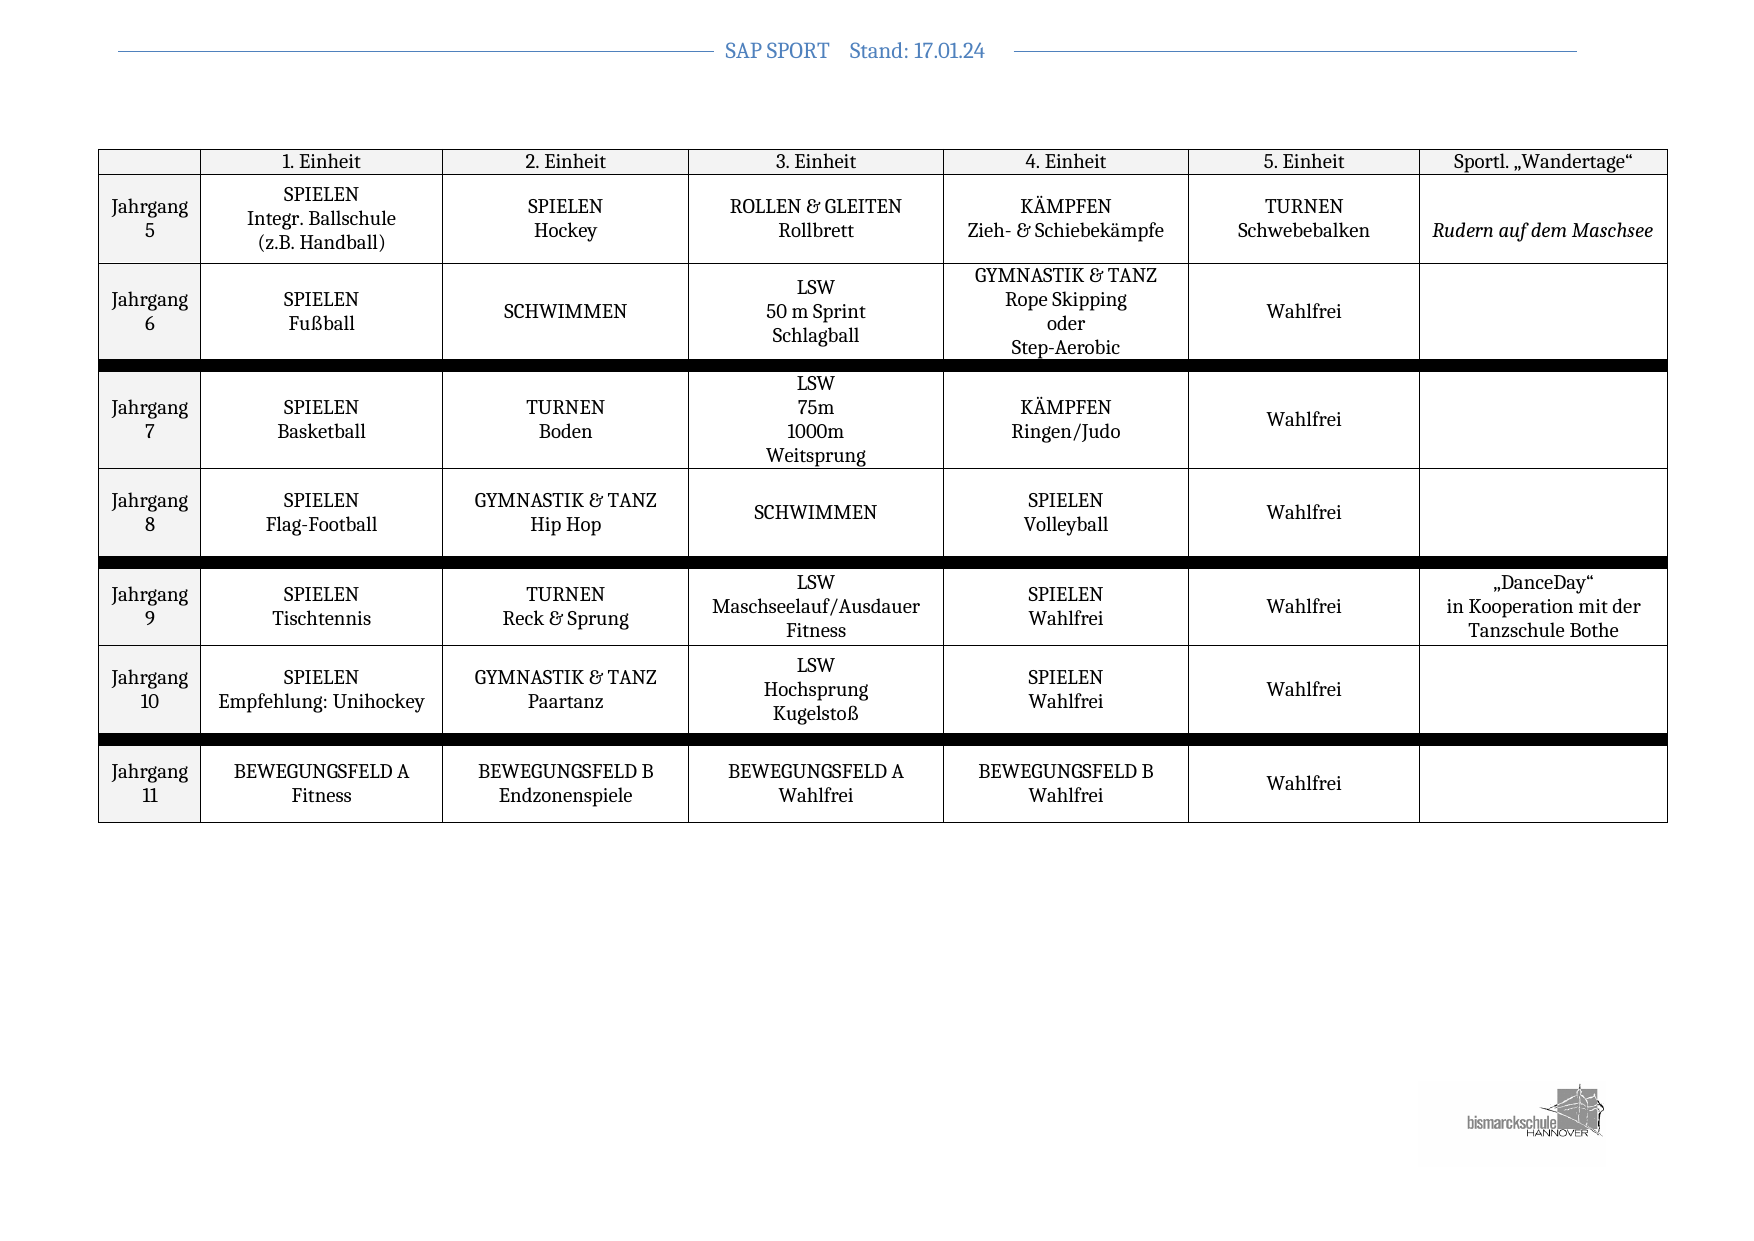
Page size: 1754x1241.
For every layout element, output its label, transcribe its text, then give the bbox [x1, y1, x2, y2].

table_header 4. Einheit [944, 150, 1188, 174]
table_cell [1420, 746, 1667, 822]
table_cell SPIELEN Basketball [201, 372, 442, 468]
table_cell LSW 50 m Sprint Schlagball [689, 264, 943, 359]
table_cell Rudern auf dem Maschsee [1420, 175, 1667, 262]
table_cell Wahlfrei [1189, 569, 1419, 645]
table_cell SPIELEN Empfehlung: Unihockey [201, 646, 442, 733]
table_cell TURNEN Boden [443, 372, 688, 468]
table_cell Wahlfrei [1189, 372, 1419, 468]
table_cell SPIELEN Flag-Football [201, 469, 442, 556]
table_cell [1420, 264, 1667, 359]
table_header 3. Einheit [689, 150, 943, 174]
table_cell SPIELEN Hockey [443, 175, 688, 262]
table_cell SPIELEN Tischtennis [201, 569, 442, 645]
table_cell SCHWIMMEN [689, 469, 943, 556]
table_cell LSW 75m 1000m Weitsprung [689, 372, 943, 468]
table_cell KÄMPFEN Ringen/Judo [944, 372, 1188, 468]
table_cell Jahrgang 5 [99, 175, 200, 262]
table_cell BEWEGUNGSFELD B Endzonenspiele [443, 746, 688, 822]
table_header Sportl. „Wandertage“ [1420, 150, 1667, 174]
table_cell ROLLEN & GLEITEN Rollbrett [689, 175, 943, 262]
table_cell BEWEGUNGSFELD A Wahlfrei [689, 746, 943, 822]
table_cell GYMNASTIK & TANZ Paartanz [443, 646, 688, 733]
table_cell Jahrgang 9 [99, 569, 200, 645]
table_cell SCHWIMMEN [443, 264, 688, 359]
table_cell Jahrgang 7 [99, 372, 200, 468]
table_cell SPIELEN Wahlfrei [944, 646, 1188, 733]
table_cell Wahlfrei [1189, 646, 1419, 733]
table_cell SPIELEN Integr. Ballschule (z.B. Handball) [201, 175, 442, 262]
table_cell BEWEGUNGSFELD A Fitness [201, 746, 442, 822]
table_cell „DanceDay“ in Kooperation mit der Tanzschule Bothe [1420, 569, 1667, 645]
table_cell Jahrgang 10 [99, 646, 200, 733]
table_cell Jahrgang 8 [99, 469, 200, 556]
table_header 5. Einheit [1189, 150, 1419, 174]
table_cell TURNEN Reck & Sprung [443, 569, 688, 645]
table_cell [1420, 646, 1667, 733]
table_cell GYMNASTIK & TANZ Hip Hop [443, 469, 688, 556]
table_cell TURNEN Schwebebalken [1189, 175, 1419, 262]
picture [1417, 1081, 1607, 1167]
table_cell SPIELEN Volleyball [944, 469, 1188, 556]
table_cell Jahrgang 11 [99, 746, 200, 822]
table_header [99, 150, 200, 174]
table_cell GYMNASTIK & TANZ Rope Skipping oder Step-Aerobic [944, 264, 1188, 359]
table_header 1. Einheit [201, 150, 442, 174]
table_cell [1420, 469, 1667, 556]
table_cell Wahlfrei [1189, 264, 1419, 359]
table_cell BEWEGUNGSFELD B Wahlfrei [944, 746, 1188, 822]
table_cell SPIELEN Wahlfrei [944, 569, 1188, 645]
table_cell Wahlfrei [1189, 746, 1419, 822]
table_cell SPIELEN Fußball [201, 264, 442, 359]
table_cell Wahlfrei [1189, 469, 1419, 556]
table_cell KÄMPFEN Zieh- & Schiebekämpfe [944, 175, 1188, 262]
table_cell LSW Maschseelauf/Ausdauer Fitness [689, 569, 943, 645]
table_cell LSW Hochsprung Kugelstoß [689, 646, 943, 733]
table_cell Jahrgang 6 [99, 264, 200, 359]
table_header 2. Einheit [443, 150, 688, 174]
table_cell [1420, 372, 1667, 468]
